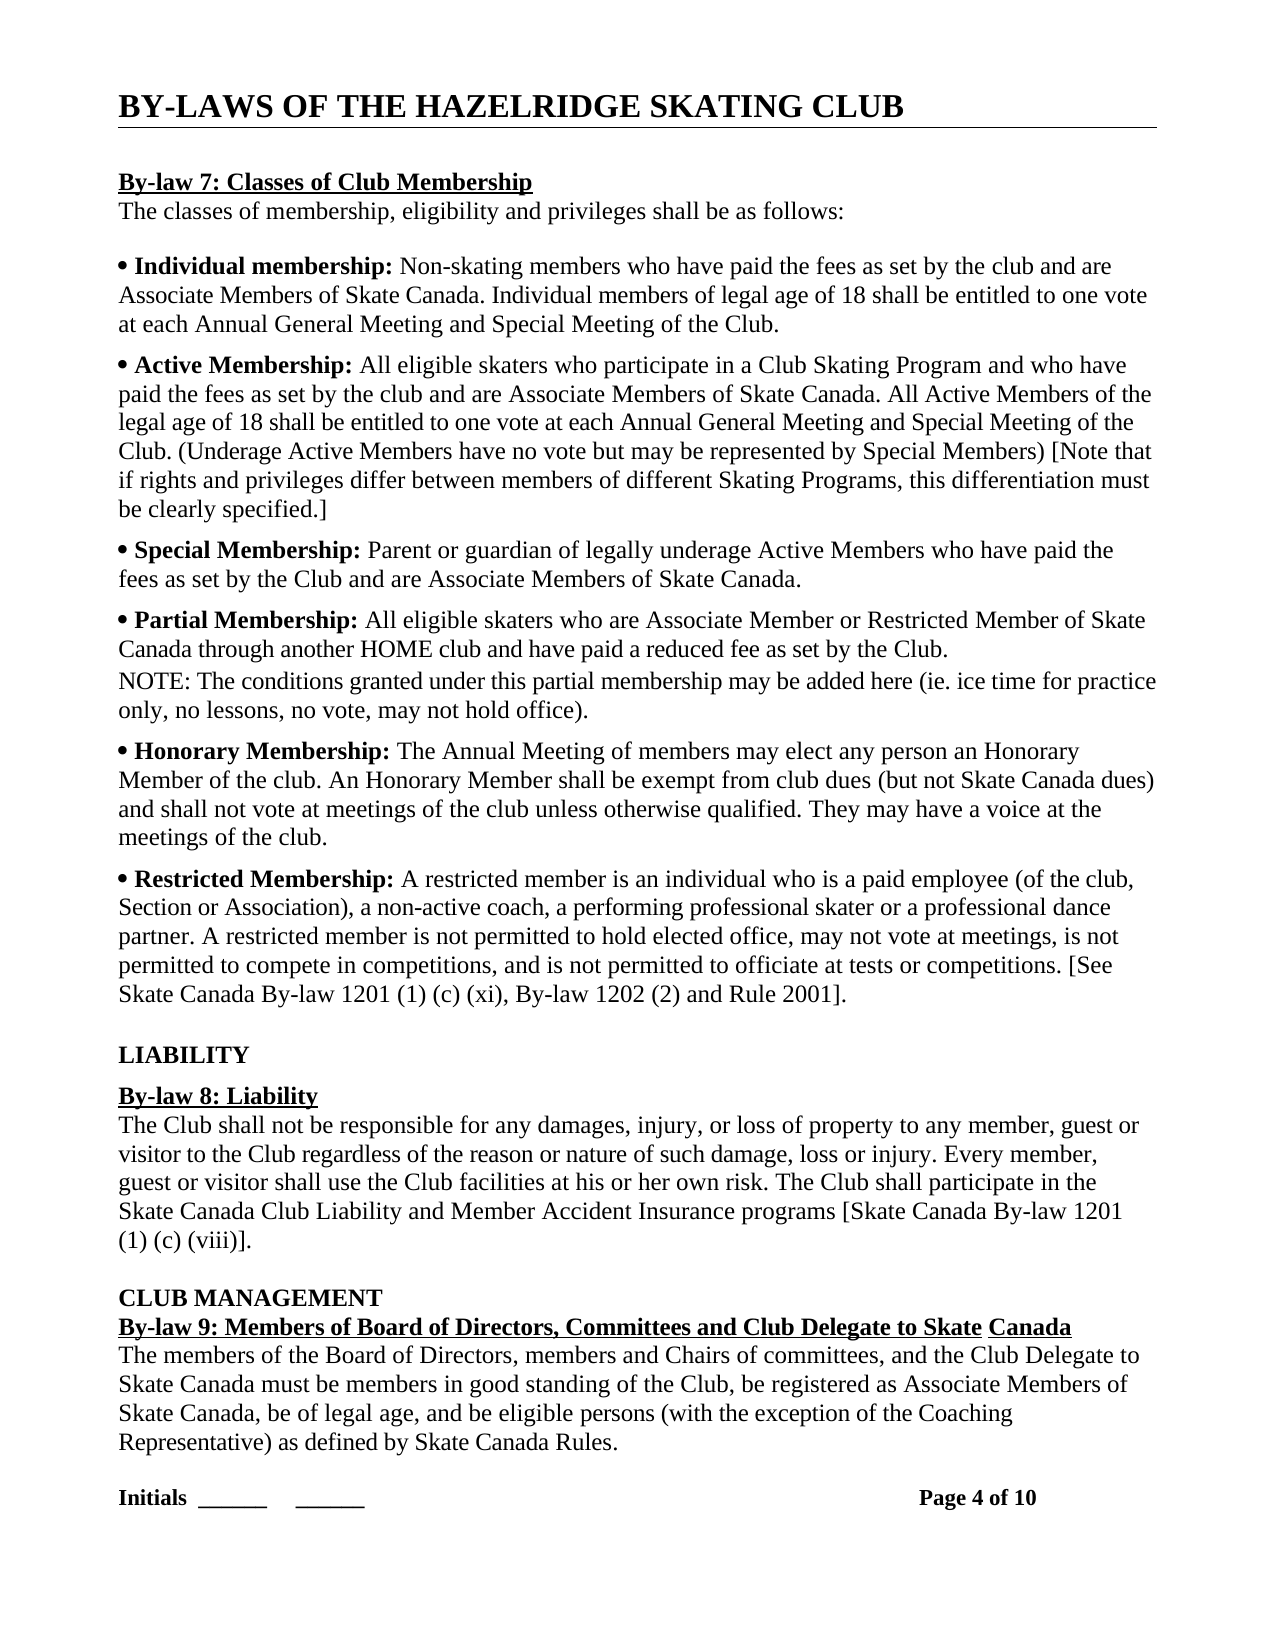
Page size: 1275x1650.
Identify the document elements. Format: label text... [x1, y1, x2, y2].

text The Club shall not be responsible for any damages, injury, or loss of property to any member, guest or visitor to the Club regardless of the reason or nature of such damage, loss or injury. Every member, guest or visitor shall use the Club facilities at his or her own risk. The Club shall participate in the Skate Canada Club Liability and Member Accident Insurance programs [Skate Canada By-law 1201 (1) (c) (viii)]. [118, 1110, 1157, 1254]
text NOTE: The conditions granted under this partial membership may be added here (ie. ice time for practice only, no lessons, no vote, may not hold office). [118, 666, 1157, 724]
text LIABILITY [118, 1040, 1157, 1069]
list Active Membership: All eligible skaters who participate in a Club Skating Program and who have paid the fees as set by the club and are Associate Members of Skate Canada. All Active Members of the legal age of 18 shall be entitled to one vote at each Annual General Meeting and Special Meeting of the Club. (Underage Active Members have no vote but may be represented by Special Members) [Note that if rights and privileges differ between members of different Skating Programs, this differentiation must be clearly specified.] [118, 350, 1157, 522]
list Individual membership: Non-skating members who have paid the fees as set by the club and are Associate Members of Skate Canada. Individual members of legal age of 18 shall be entitled to one vote at each Annual General Meeting and Special Meeting of the Club. [118, 251, 1157, 337]
text The members of the Board of Directors, members and Chairs of committees, and the Club Delegate to Skate Canada must be members in good standing of the Club, be registered as Associate Members of Skate Canada, be of legal age, and be eligible persons (with the exception of the Coaching Representative) as defined by Skate Canada Rules. [118, 1340, 1157, 1455]
text By-law 7: Classes of Club Membership [118, 167, 1157, 196]
list Special Membership: Parent or guardian of legally underage Active Members who have paid the fees as set by the Club and are Associate Members of Skate Canada. [118, 535, 1157, 592]
text By-law 9: Members of Board of Directors, Committees and Club Delegate to Skate Canada [118, 1312, 1157, 1340]
text CLUB MANAGEMENT [118, 1283, 1157, 1312]
text BY-LAWS OF THE HAZELRIDGE SKATING CLUB [118, 87, 1157, 127]
text By-law 8: Liability [118, 1081, 1157, 1110]
list Restricted Membership: A restricted member is an individual who is a paid employee (of the club, Section or Association), a non-active coach, a performing professional skater or a professional dance partner. A restricted member is not permitted to hold elected office, may not vote at meetings, is not permitted to compete in competitions, and is not permitted to officiate at tests or competitions. [See Skate Canada By-law 1201 (1) (c) (xi), By-law 1202 (2) and Rule 2001]. [118, 864, 1157, 1007]
list Honorary Membership: The Annual Meeting of members may elect any person an Honorary Member of the club. An Honorary Member shall be exempt from club dues (but not Skate Canada dues) and shall not vote at meetings of the club unless otherwise qualified. They may have a voice at the meetings of the club. [118, 736, 1157, 851]
text The classes of membership, eligibility and privileges shall be as follows: [118, 196, 1157, 225]
text Initials ______ ______ Page 4 of 10 [118, 1484, 1157, 1510]
list Partial Membership: All eligible skaters who are Associate Member or Restricted Member of Skate Canada through another HOME club and have paid a reduced fee as set by the Club. [118, 605, 1157, 662]
